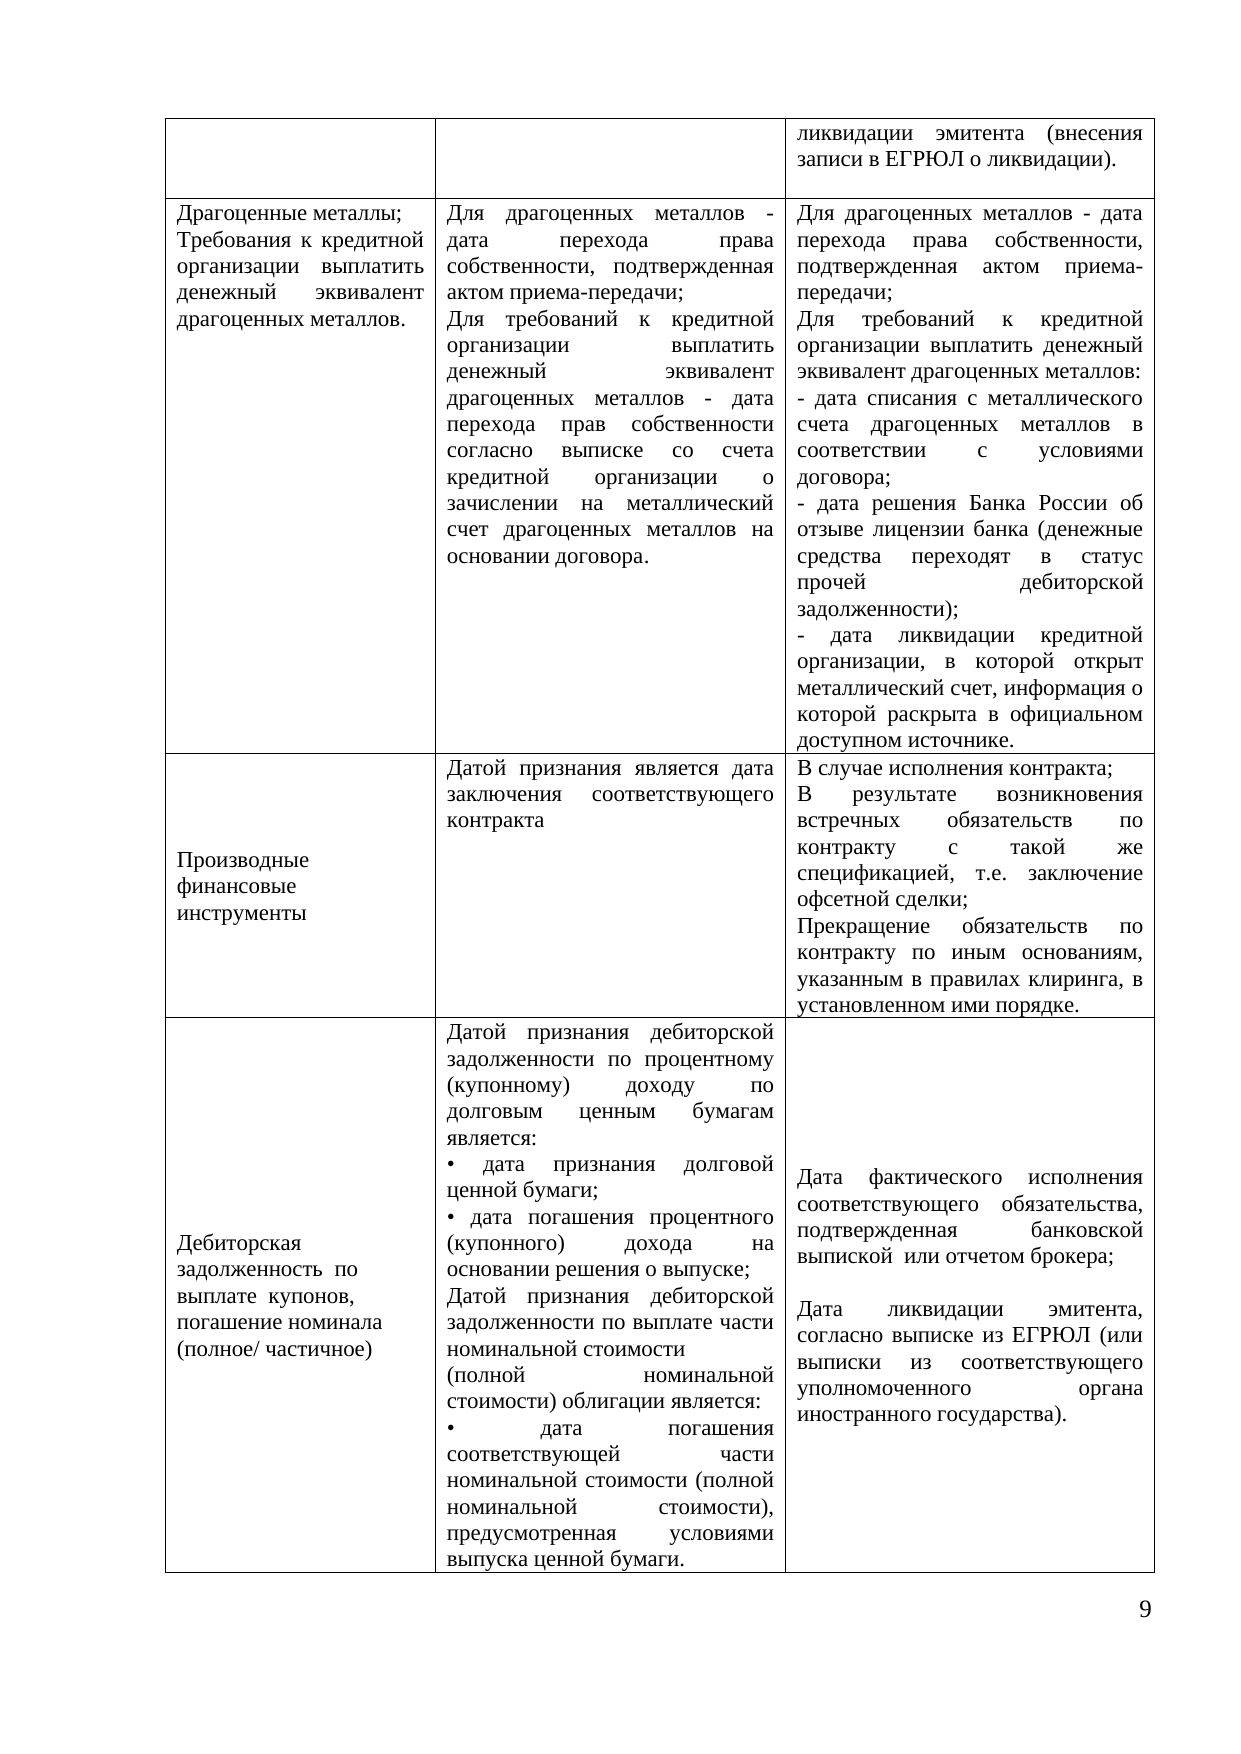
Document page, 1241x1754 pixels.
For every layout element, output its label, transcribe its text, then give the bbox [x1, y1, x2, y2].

table_cell Для драгоценных металлов - дата перехода права собственности, подтвержденная актом приема-передачи; Для требований к кредитной организации выплатить денежный эквивалент драгоценных металлов - дата перехода прав собственности согласно выписке со счета кредитной организации о зачислении на металлический счет драгоценных металлов на основании договора. [436, 199, 785, 753]
table_cell Производные финансовые инструменты [166, 754, 435, 1017]
table_cell Драгоценные металлы; Требования к кредитной организации выплатить денежный эквивалент драгоценных металлов. [166, 199, 435, 753]
table_cell Для драгоценных металлов - дата перехода права собственности, подтвержденная актом приема-передачи; Для требований к кредитной организации выплатить денежный эквивалент драгоценных металлов: - дата списания с металлического счета драгоценных металлов в соответствии с условиями договора; - дата решения Банка России об отзыве лицензии банка (денежные средства переходят в статус прочей дебиторской задолженности); - дата ликвидации кредитной организации, в которой открыт металлический счет, информация о которой раскрыта в официальном доступном источнике. [786, 199, 1154, 753]
table_cell Дебиторская задолженность по выплате купонов, погашение номинала (полное/ частичное) [166, 1018, 435, 1572]
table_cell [786, 119, 1154, 198]
table_cell Дата фактического исполнения соответствующего обязательства, подтвержденная банковской выпиской или отчетом брокера; Дата ликвидации эмитента, согласно выписке из ЕГРЮЛ (или выписки из соответствующего уполномоченного органа иностранного государства). [786, 1018, 1154, 1572]
table_cell Датой признания дебиторской задолженности по процентному (купонному) доходу по долговым ценным бумагам является: • дата признания долговой ценной бумаги; • дата погашения процентного (купонного) дохода на основании решения о выпуске; Датой признания дебиторской задолженности по выплате части номинальной стоимости (полной номинальной стоимости) облигации является: • дата погашения соответствующей части номинальной стоимости (полной номинальной стоимости), предусмотренная условиями выпуска ценной бумаги. [436, 1018, 785, 1572]
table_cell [166, 119, 435, 198]
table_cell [436, 119, 785, 198]
table_cell В случае исполнения контракта; В результате возникновения встречных обязательств по контракту с такой же спецификацией, т.е. заключение офсетной сделки; Прекращение обязательств по контракту по иным основаниям, указанным в правилах клиринга, в установленном ими порядке. [786, 754, 1154, 1017]
table_cell Датой признания является дата заключения соответствующего контракта [436, 754, 785, 1017]
